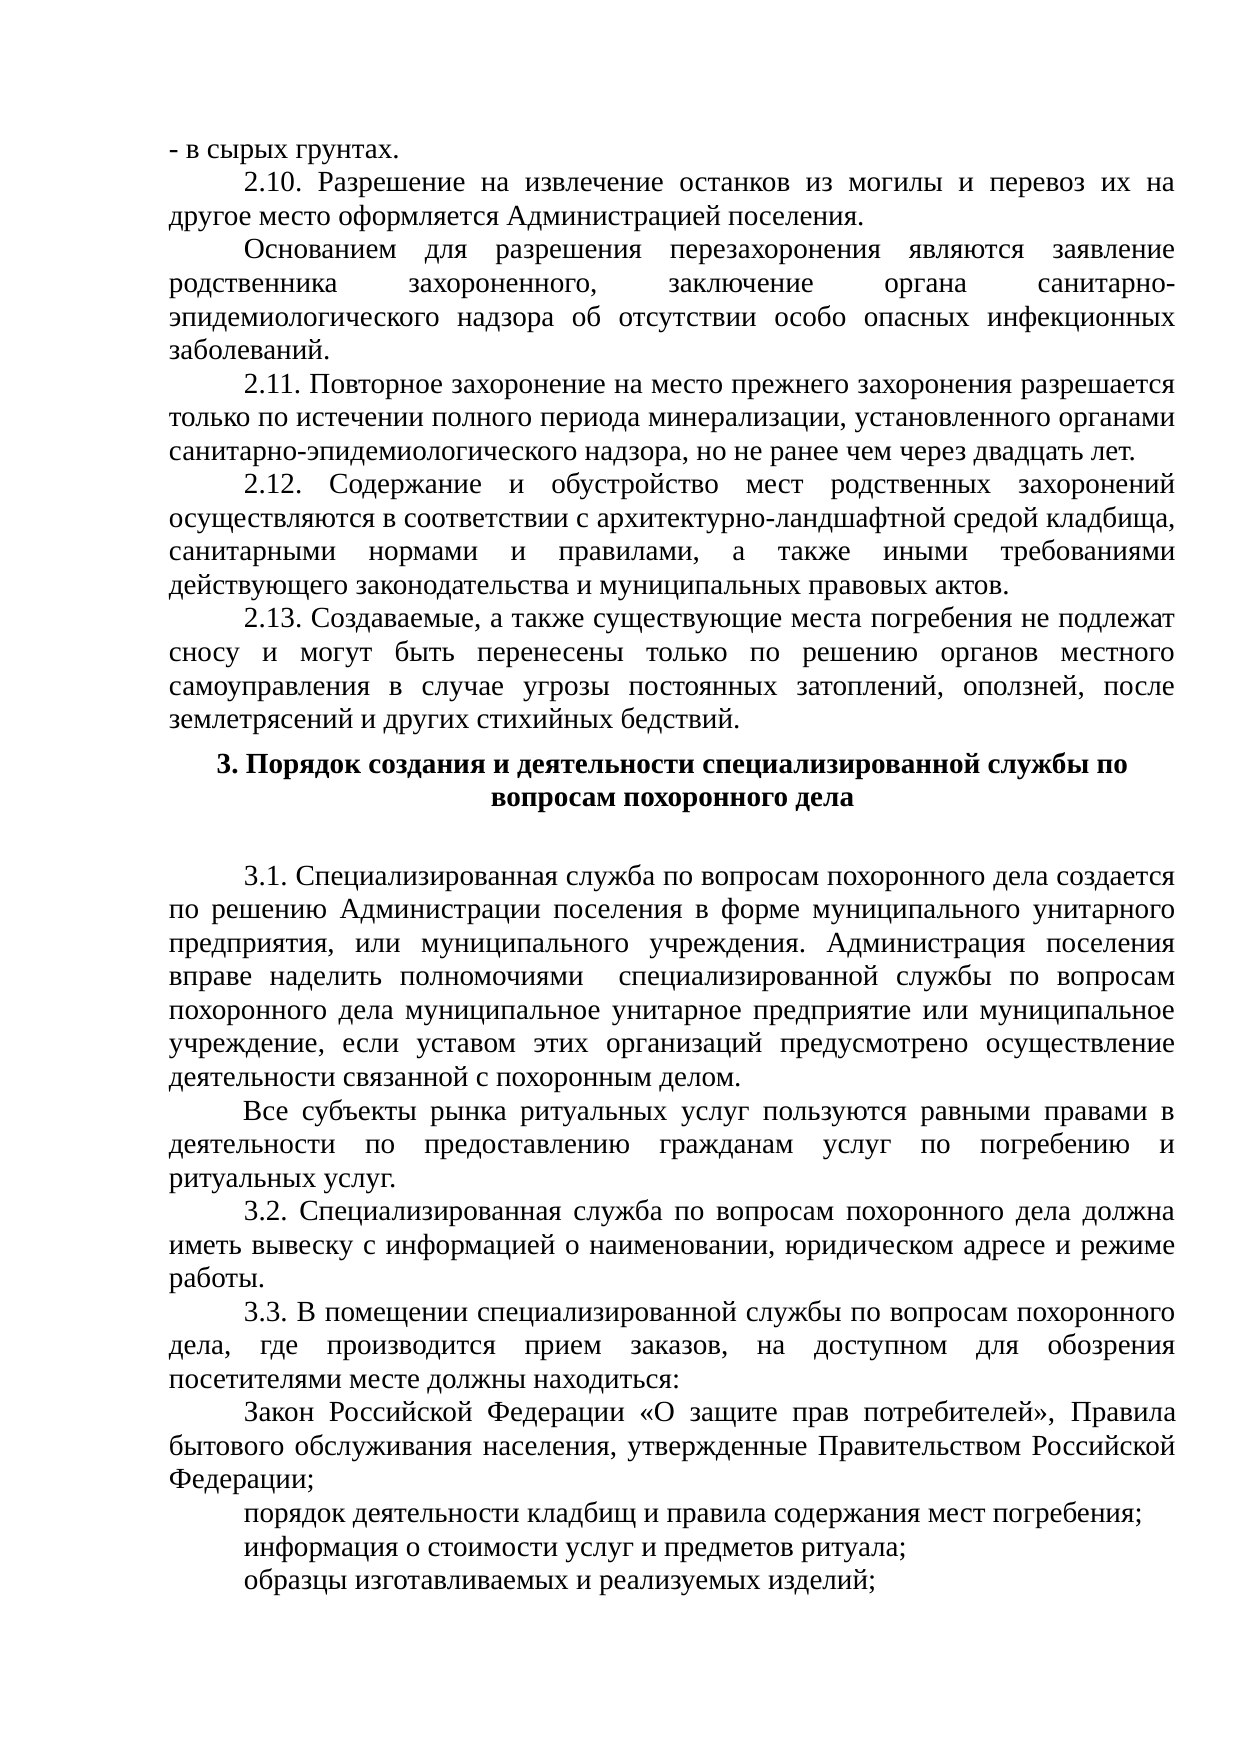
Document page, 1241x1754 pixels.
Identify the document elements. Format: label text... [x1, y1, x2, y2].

text Основанием для разрешения перезахоронения являются заявление родственника захороненного, заключение органа санитарно-эпидемиологического надзора об отсутствии особо опасных инфекционных заболеваний. [169, 232, 1176, 366]
text образцы изготавливаемых и реализуемых изделий; [169, 1562, 1176, 1596]
text 2.13. Создаваемые, а также существующие места погребения не подлежат сносу и могут быть перенесены только по решению органов местного самоуправления в случае угрозы постоянных затоплений, оползней, после землетрясений и других стихийных бедствий. [169, 601, 1176, 735]
text порядок деятельности кладбищ и правила содержания мест погребения; [169, 1495, 1176, 1529]
text Все субъекты рынка ритуальных услуг пользуются равными правами в деятельности по предоставлению гражданам услуг по погребению и ритуальных услуг. [169, 1093, 1176, 1193]
text информация о стоимости услуг и предметов ритуала; [169, 1529, 1176, 1562]
text 2.11. Повторное захоронение на место прежнего захоронения разрешается только по истечении полного периода минерализации, установленного органами санитарно-эпидемиологического надзора, но не ранее чем через двадцать лет. [169, 366, 1176, 466]
text 2.12. Содержание и обустройство мест родственных захоронений осуществляются в соответствии с архитектурно-ландшафтной средой кладбища, санитарными нормами и правилами, а также иными требованиями действующего законодательства и муниципальных правовых актов. [169, 466, 1176, 601]
text 3.3. В помещении специализированной службы по вопросам похоронного дела, где производится прием заказов, на доступном для обозрения посетителями месте должны находиться: [169, 1294, 1176, 1394]
text 3.1. Специализированная служба по вопросам похоронного дела создается по решению Администрации поселения в форме муниципального унитарного предприятия, или муниципального учреждения. Администрация поселения вправе наделить полномочиями специализированной службы по вопросам похоронного дела муниципальное унитарное предприятие или муниципальное учреждение, если уставом этих организаций предусмотрено осуществление деятельности связанной с похоронным делом. [169, 858, 1176, 1093]
text 3. Порядок создания и деятельности специализированной службы по вопросам похоронного дела [169, 746, 1176, 813]
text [169, 131, 1176, 164]
text 3.2. Специализированная служба по вопросам похоронного дела должна иметь вывеску с информацией о наименовании, юридическом адресе и режиме работы. [169, 1193, 1176, 1294]
text 2.10. Разрешение на извлечение останков из могилы и перевоз их на другое место оформляется Администрацией поселения. [169, 164, 1176, 232]
text Закон Российской Федерации «О защите прав потребителей», Правила бытового обслуживания населения, утвержденные Правительством Российской Федерации; [169, 1394, 1176, 1495]
